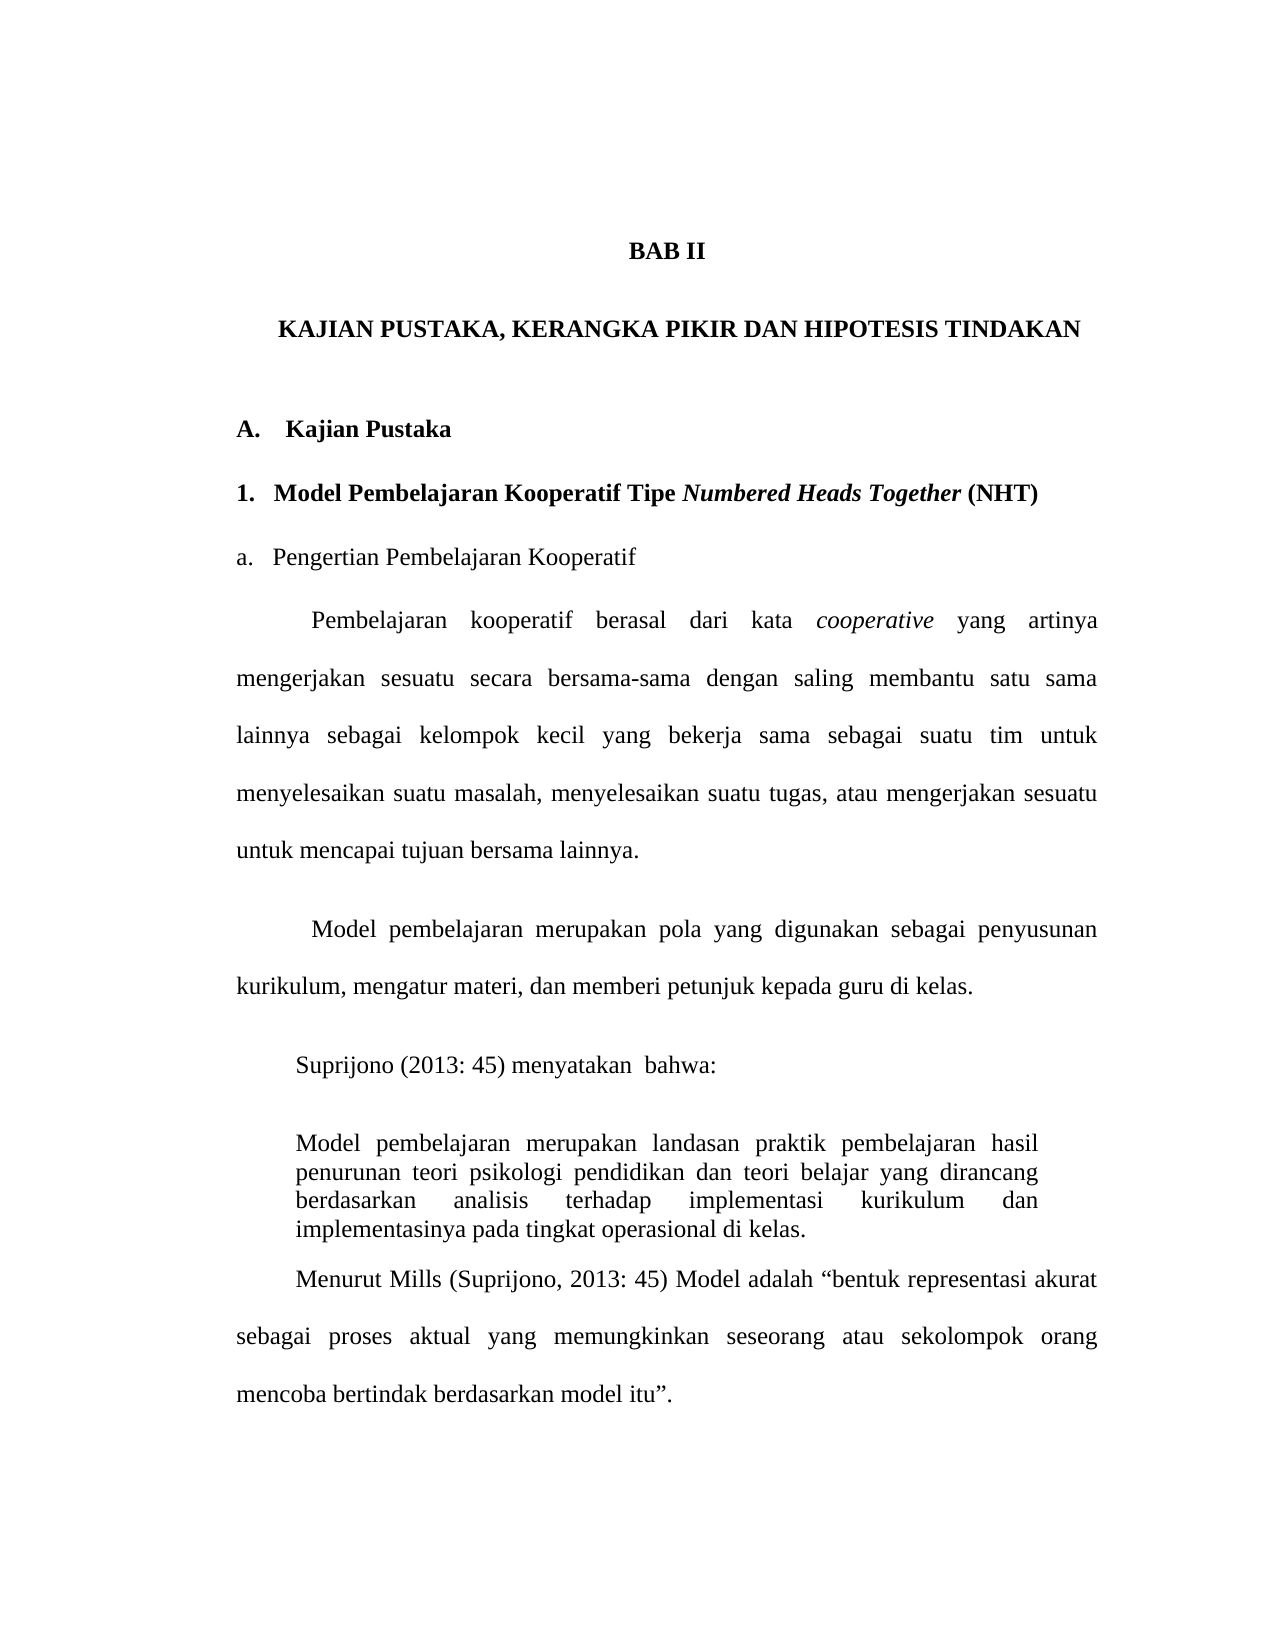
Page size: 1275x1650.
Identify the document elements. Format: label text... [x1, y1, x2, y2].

text Pembelajaran kooperatif berasal dari kata cooperative yang artinya mengerjakan sesuatu secara bersama-sama dengan saling membantu satu sama lainnya sebagai kelompok kecil yang bekerja sama sebagai suatu tim untuk menyelesaikan suatu masalah, menyelesaikan suatu tugas, atau mengerjakan sesuatu untuk mencapai tujuan bersama lainnya. [236, 606, 1098, 864]
list Model pembelajaran merupakan pola yang digunakan sebagai penyusunan kurikulum, mengatur materi, dan memberi petunjuk kepada guru di kelas. [236, 914, 1098, 1000]
list Model pembelajaran merupakan landasan praktik pembelajaran hasil penurunan teori psikologi pendidikan dan teori belajar yang dirancang berdasarkan analisis terhadap implementasi kurikulum dan implementasinya pada tingkat operasional di kelas. [295, 1128, 1039, 1243]
list Suprijono (2013: 45) menyatakan bahwa: [236, 1050, 1098, 1078]
text KAJIAN PUSTAKA, KERANGKA PIKIR DAN HIPOTESIS TINDAKAN [236, 314, 1098, 343]
text A. Kajian Pustaka [236, 414, 1098, 442]
text BAB II [236, 236, 1098, 265]
list Menurut Mills (Suprijono, 2013: 45) Model adalah “bentuk representasi akurat sebagai proses aktual yang memungkinkan seseorang atau sekolompok orang mencoba bertindak berdasarkan model itu”. [236, 1264, 1098, 1408]
text a. Pengertian Pembelajaran Kooperatif [236, 542, 1098, 570]
text 1. Model Pembelajaran Kooperatif Tipe Numbered Heads Together (NHT) [236, 478, 1098, 506]
